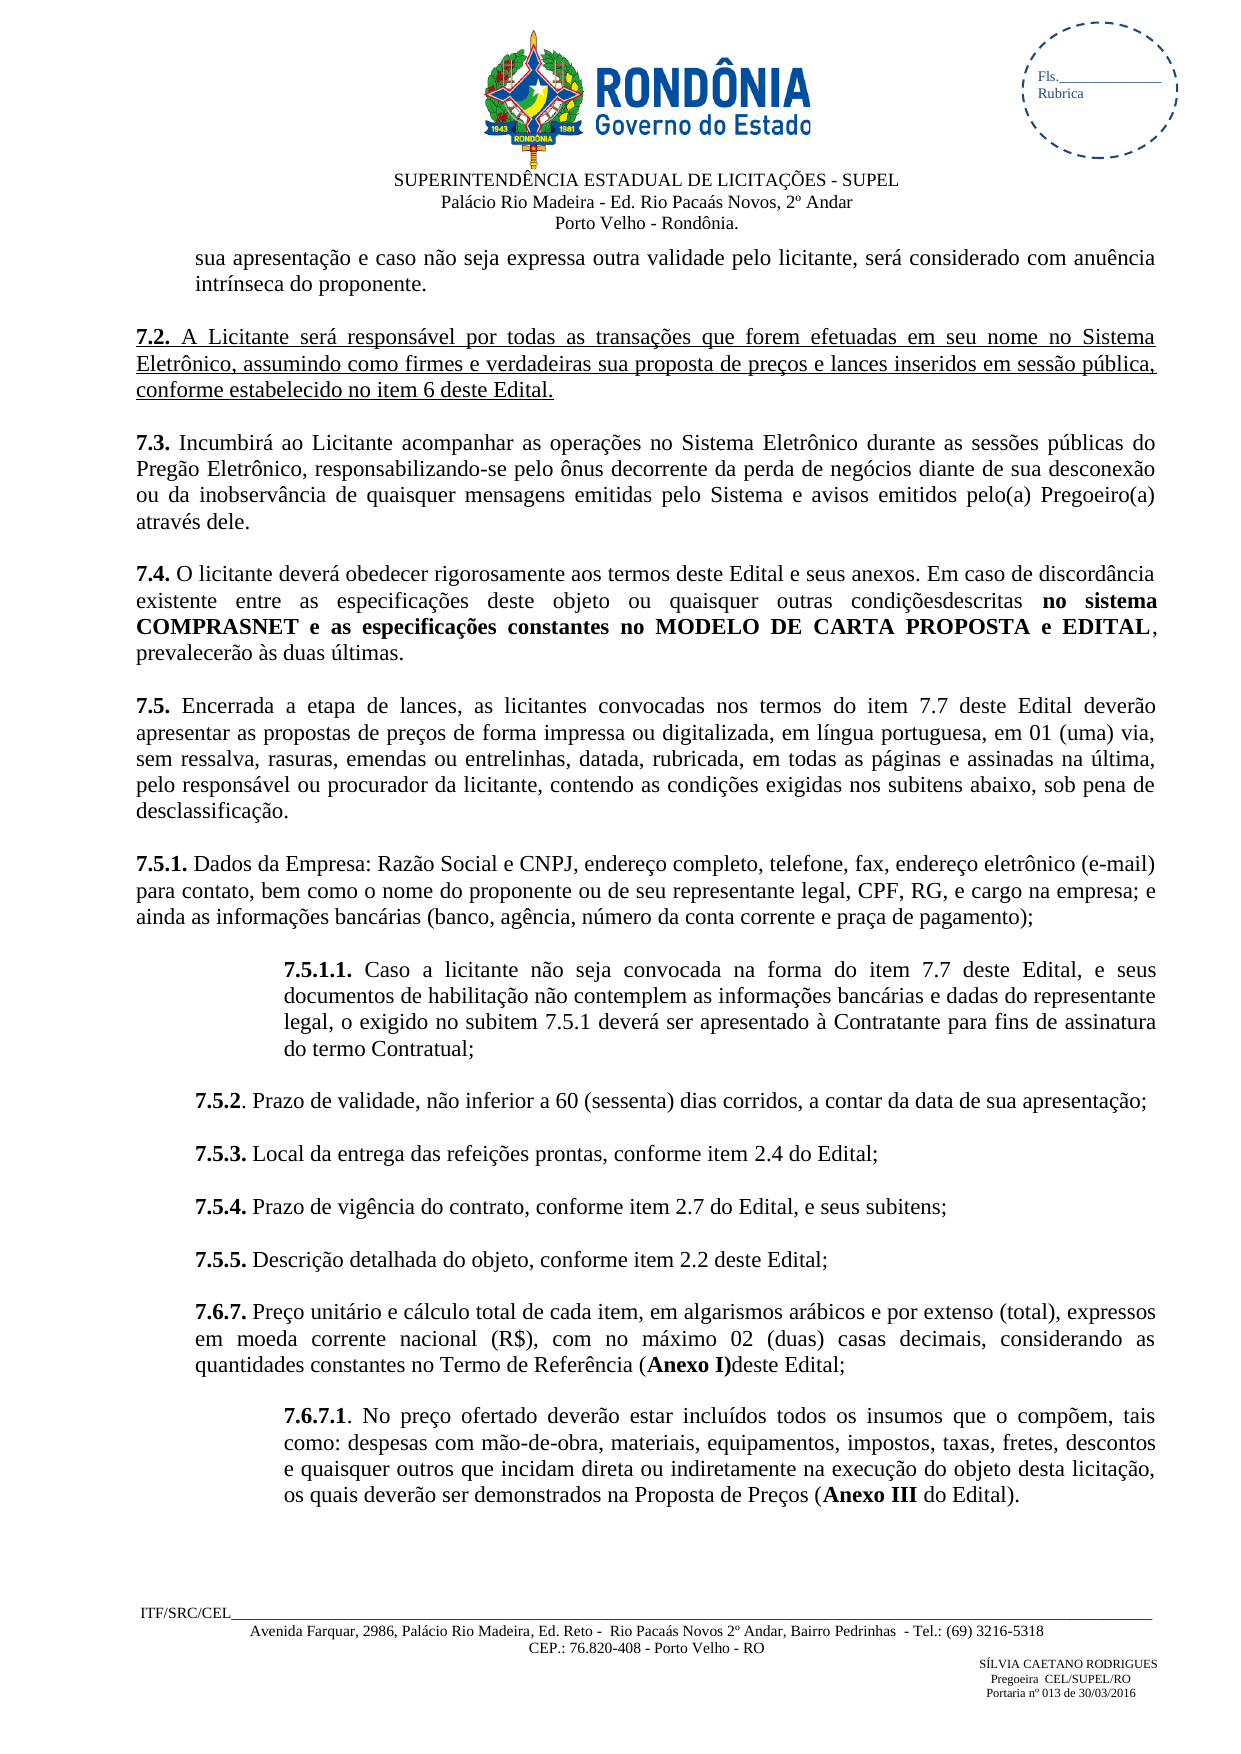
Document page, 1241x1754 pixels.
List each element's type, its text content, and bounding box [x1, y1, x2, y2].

text 7.5.1. Dados da Empresa: Razão Social e CNPJ, endereço completo, telefone, fax, endereço eletrônico (e-mail) para contato, bem como o nome do proponente ou de seu representante legal, CPF, RG, e cargo na empresa; e ainda as informações bancárias (banco, agência, número da conta corrente e praça de pagamento); [136, 850, 1157, 929]
text 7.5. Encerrada a etapa de lances, as licitantes convocadas nos termos do item 7.7 deste Edital deverão apresentar as propostas de preços de forma impressa ou digitalizada, em língua portuguesa, em 01 (uma) via, sem ressalva, rasuras, emendas ou entrelinhas, datada, rubricada, em todas as páginas e assinadas na última, pelo responsável ou procurador da licitante, contendo as condições exigidas nos subitens abaixo, sob pena de desclassificação. [136, 692, 1157, 824]
text 7.2. A Licitante será responsável por todas as transações que forem efetuadas em seu nome no Sistema Eletrônico, assumindo como firmes e verdadeiras sua proposta de preços e lances inseridos em sessão pública, conforme estabelecido no item 6 deste Edital. [136, 374, 1157, 402]
text 7.3. Incumbirá ao Licitante acompanhar as operações no Sistema Eletrônico durante as sessões públicas do Pregão Eletrônico, responsabilizando-se pelo ônus decorrente da perda de negócios diante de sua desconexão ou da inobservância de quaisquer mensagens emitidas pelo Sistema e avisos emitidos pelo(a) Pregoeiro(a) através dele. [136, 429, 1157, 534]
text 7.5.5. Descrição detalhada do objeto, conforme item 2.2 deste Edital; [195, 1246, 1157, 1272]
text 7.5.2. Prazo de validade, não inferior a 60 (sessenta) dias corridos, a contar da data de sua apresentação; [195, 1087, 1157, 1114]
text 7.5.3. Local da entrega das refeições prontas, conforme item 2.4 do Edital; [195, 1140, 1157, 1167]
text 7.6.7. Preço unitário e cálculo total de cada item, em algarismos arábicos e por extenso (total), expressos em moeda corrente nacional (R$), com no máximo 02 (duas) casas decimais, considerando as quantidades constantes no Termo de Referência (Anexo I)deste Edital; [195, 1298, 1157, 1377]
text 7.5.1.1. Caso a licitante não seja convocada na forma do item 7.7 deste Edital, e seus documentos de habilitação não contemplem as informações bancárias e dadas do representante legal, o exigido no subitem 7.5.1 deverá ser apresentado à Contratante para fins de assinatura do termo Contratual; [283, 956, 1157, 1061]
text 7.2. A Licitante será responsável por todas as transações que forem efetuadas em seu nome no Sistema Eletrônico, assumindo como firmes e verdadeiras sua proposta de preços e lances inseridos em sessão pública, conforme estabelecido no item 6 deste Edital. [136, 323, 1157, 373]
text 7.6.7.1. No preço ofertado deverão estar incluídos todos os insumos que o compõem, tais como: despesas com mão-de-obra, materiais, equipamentos, impostos, taxas, fretes, descontos e quaisquer outros que incidam direta ou indiretamente na execução do objeto desta licitação, os quais deverão ser demonstrados na Proposta de Preços (Anexo III do Edital). [283, 1402, 1157, 1508]
text 7.5.4. Prazo de vigência do contrato, conforme item 2.7 do Edital, e seus subitens; [195, 1193, 1157, 1219]
picture [483, 29, 811, 169]
text 7.4. O licitante deverá obedecer rigorosamente aos termos deste Edital e seus anexos. Em caso de discordância existente entre as especificações deste objeto ou quaisquer outras condiçõesdescritas no sistema COMPRASNET e as especificações constantes no MODELO DE CARTA PROPOSTA e EDITAL, prevalecerão às duas últimas. [136, 560, 1157, 666]
